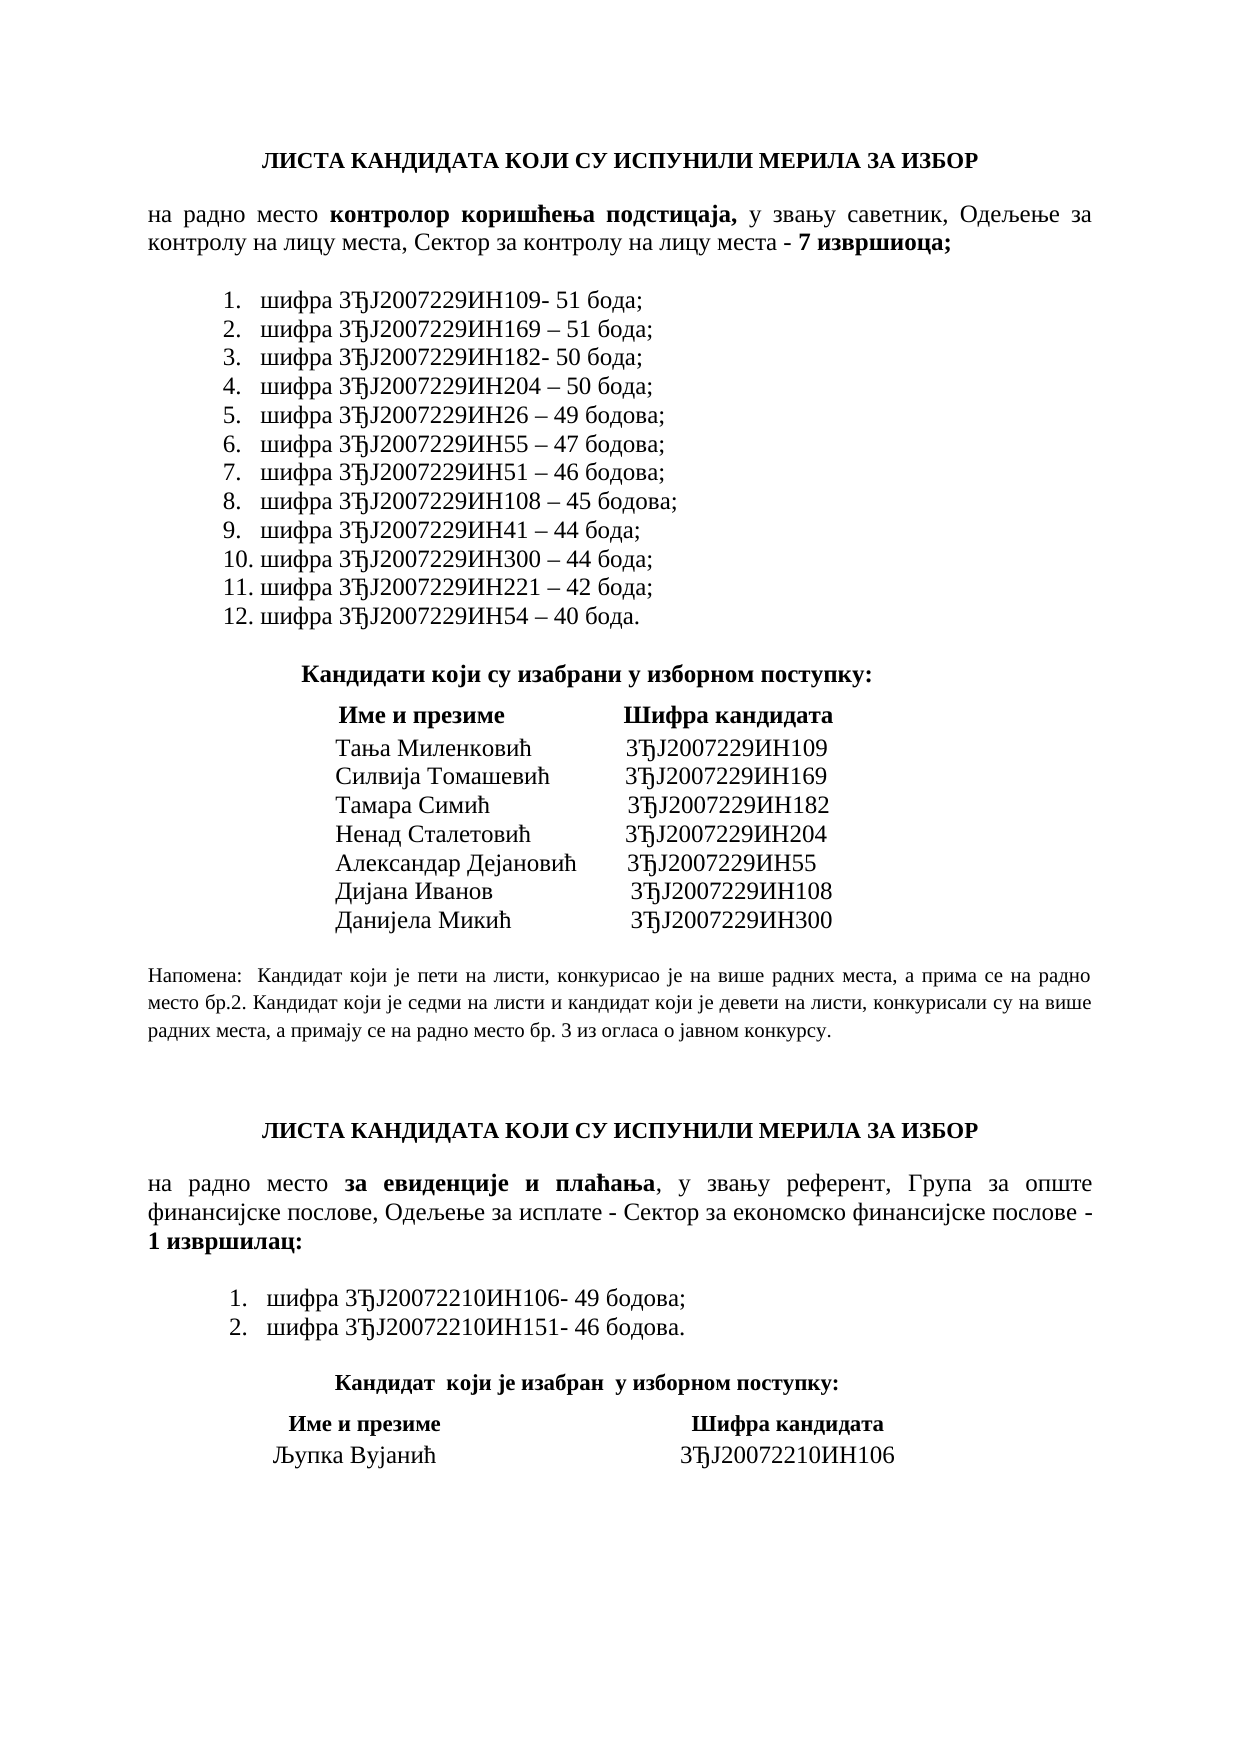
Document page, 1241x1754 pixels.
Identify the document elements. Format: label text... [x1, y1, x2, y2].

list шифра 3ЂЈ2007229ИН54 – 40 бода. [223, 601, 1093, 630]
list шифра 3ЂЈ20072210ИН151- 46 бодова. [229, 1312, 1093, 1341]
table_cell Шифра кандидата [587, 700, 897, 733]
list шифра 3ЂЈ2007229ИН51 – 46 бодова; [223, 457, 1093, 486]
list шифра 3ЂЈ2007229ИН169 – 51 бода; [223, 314, 1093, 342]
text на радно место за евиденције и плаћања, у звању референт, Група за опште финансијске послове, Одељење за исплате - Сектор за економско финансијске послове - 1 извршилац: [148, 1168, 1093, 1254]
text ЛИСТА КАНДИДАТА КОЈИ СУ ИСПУНИЛИ МЕРИЛА ЗА ИЗБОР [148, 148, 1093, 174]
table_cell Име и презиме [277, 1410, 587, 1440]
text Напомена: Кандидат који је пети на листи, конкурисао је на више радних места, а прима се на радно место бр.2. Кандидат који је седми на листи и кандидат који је девети на листи, конкурисали су на више радних места, а примају се на радно место бр. 3 из огласа о јавном конкурсу. [148, 963, 1093, 1042]
text Дијана Иванов 3ЂЈ2007229ИН108 [148, 876, 1093, 905]
table_header Кандидат који је изабран у изборном поступку: [277, 1369, 897, 1410]
text Љупка Вујанић 3ЂЈ20072210ИН106 [148, 1440, 1093, 1469]
text Тања Миленковић 3ЂЈ2007229ИН109 [148, 733, 1093, 761]
text Тамара Симић 3ЂЈ2007229ИН182 [148, 790, 1093, 819]
list шифра 3ЂЈ2007229ИН55 – 47 бодова; [223, 429, 1093, 457]
list шифра 3ЂЈ2007229ИН221 – 42 бода; [223, 572, 1093, 601]
table_header Кандидати који су изабрани у изборном поступку: [277, 659, 897, 700]
list шифра 3ЂЈ20072210ИН106- 49 бодова; [229, 1283, 1093, 1312]
list шифра 3ЂЈ2007229ИН41 – 44 бода; [223, 515, 1093, 544]
text Силвија Томашевић 3ЂЈ2007229ИН169 [148, 761, 1093, 790]
list шифра 3ЂЈ2007229ИН182- 50 бода; [223, 342, 1093, 371]
text Ненад Сталетовић 3ЂЈ2007229ИН204 [148, 819, 1093, 848]
table_cell Име и презиме [277, 700, 587, 733]
text на радно место контролор коришћења подстицаја, у звању саветник, Одељење за контролу на лицу места, Сектор за контролу на лицу места - 7 извршиоца; [148, 199, 1093, 256]
list шифра 3ЂЈ2007229ИН108 – 45 бодова; [223, 486, 1093, 515]
text ЛИСТА КАНДИДАТА КОЈИ СУ ИСПУНИЛИ МЕРИЛА ЗА ИЗБОР [148, 1117, 1093, 1144]
list шифра 3ЂЈ2007229ИН26 – 49 бодова; [223, 400, 1093, 429]
list шифра 3ЂЈ2007229ИН109- 51 бода; [223, 285, 1093, 314]
list шифра 3ЂЈ2007229ИН300 – 44 бода; [223, 544, 1093, 572]
list шифра 3ЂЈ2007229ИН204 – 50 бода; [223, 371, 1093, 400]
text Александар Дејановић 3ЂЈ2007229ИН55 [148, 848, 1093, 876]
table_cell Шифра кандидата [587, 1410, 897, 1440]
text Данијела Микић 3ЂЈ2007229ИН300 [148, 905, 1093, 934]
